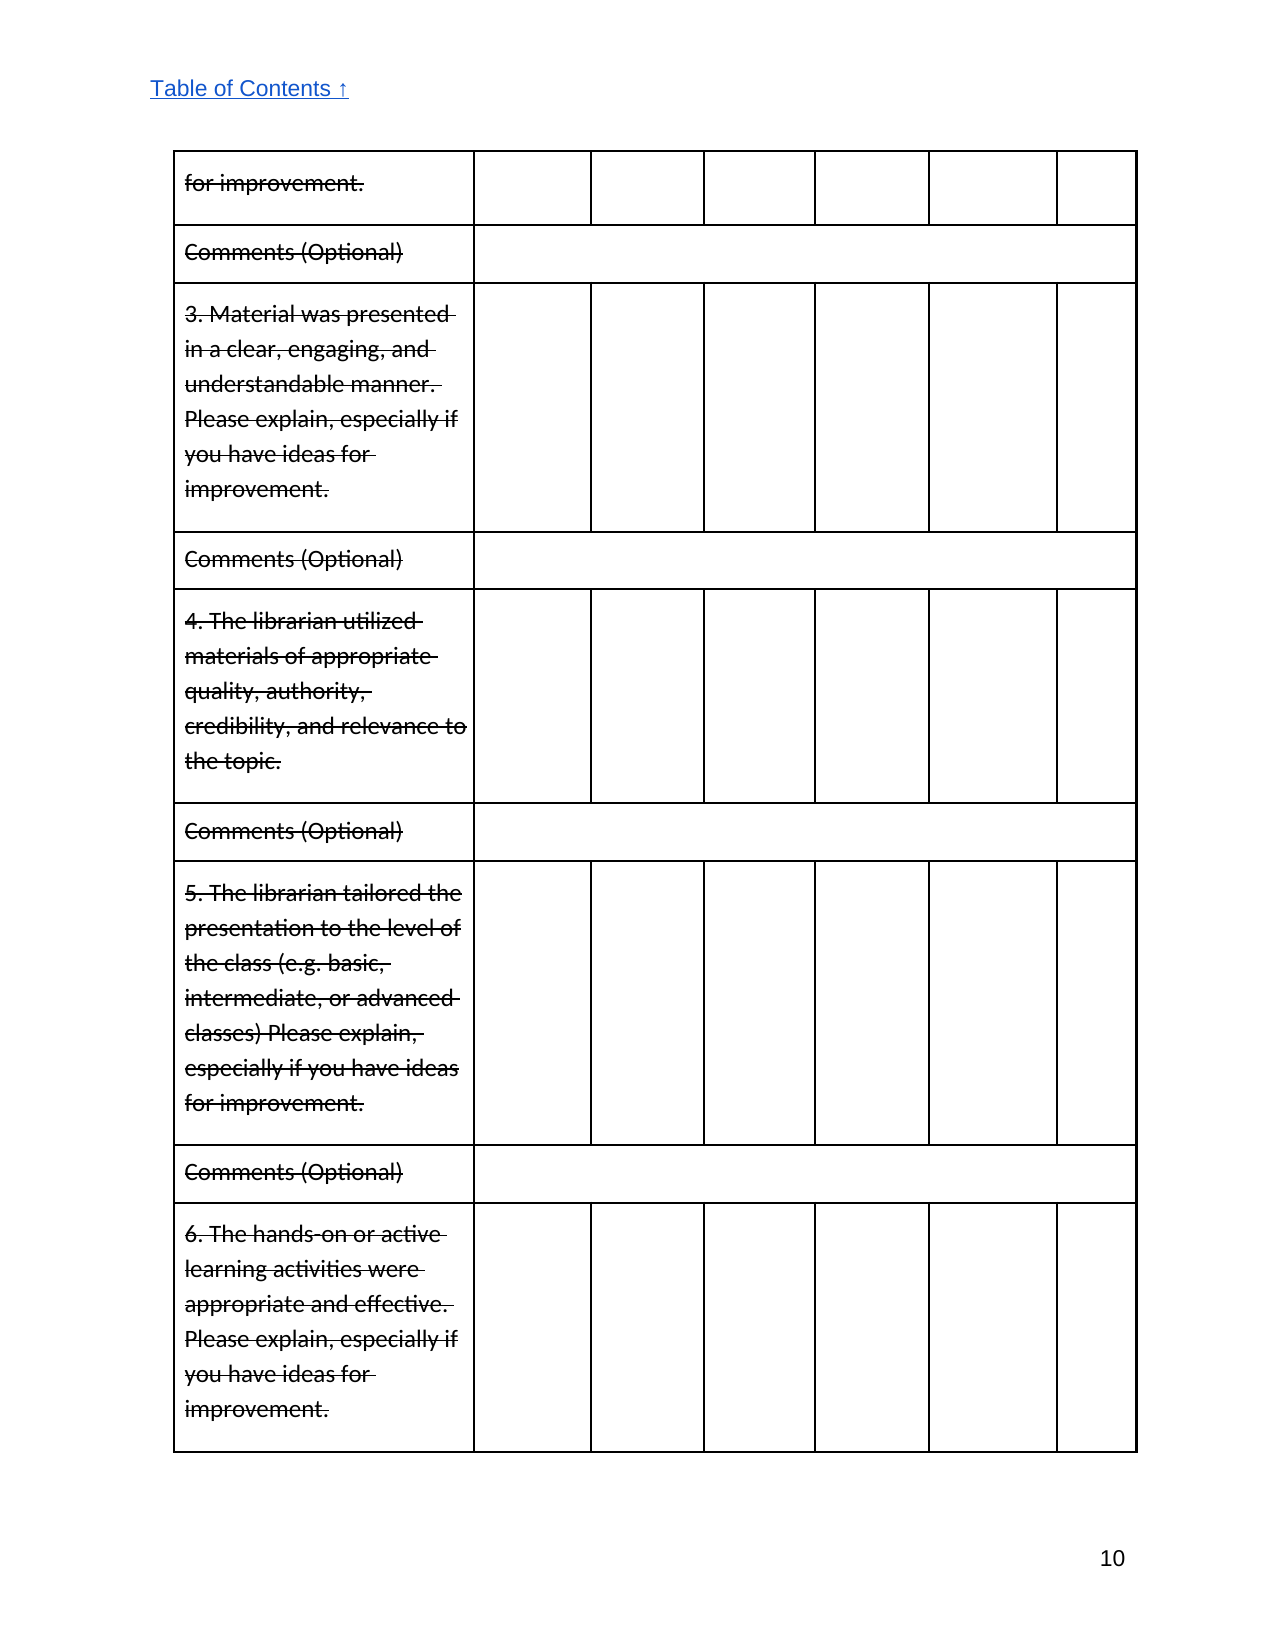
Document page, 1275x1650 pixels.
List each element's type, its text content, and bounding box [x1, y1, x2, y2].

table_cell [930, 284, 1056, 531]
table_cell Comments (Optional) [175, 1146, 473, 1202]
table_cell [1058, 862, 1135, 1144]
table_cell 4. The librarian utilized materials of appropriate quality, authority, credibility, and relevance to the topic. [175, 590, 473, 802]
table_cell 6. The hands-on or active learning activities were appropriate and effective. Please explain, especially if you have ideas for improvement. [175, 1204, 473, 1451]
table_cell [705, 1204, 814, 1451]
table_cell [475, 284, 590, 531]
table_cell [930, 862, 1056, 1144]
table_cell [592, 1204, 703, 1451]
table_cell [475, 226, 1135, 282]
table_cell [816, 590, 928, 802]
table_cell Comments (Optional) [175, 804, 473, 860]
table_cell [592, 284, 703, 531]
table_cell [175, 152, 473, 224]
table_cell [1058, 284, 1135, 531]
table_cell [475, 1146, 1135, 1202]
table_cell [1058, 590, 1135, 802]
table_cell [930, 1204, 1056, 1451]
table_cell [1058, 152, 1135, 224]
table_cell [705, 284, 814, 531]
table_cell [475, 1204, 590, 1451]
table_cell 5. The librarian tailored the presentation to the level of the class (e.g. basic, intermediate, or advanced classes) Please explain, especially if you have ideas for improvement. [175, 862, 473, 1144]
table_cell [816, 152, 928, 224]
table_cell [592, 152, 703, 224]
table_cell [816, 284, 928, 531]
table_cell [705, 862, 814, 1144]
table_cell [816, 862, 928, 1144]
table_cell [705, 152, 814, 224]
table_cell [592, 862, 703, 1144]
table_cell [475, 533, 1135, 588]
table_cell Comments (Optional) [175, 226, 473, 282]
table_cell [475, 590, 590, 802]
table_cell [816, 1204, 928, 1451]
table_cell [592, 590, 703, 802]
table_cell Comments (Optional) [175, 533, 473, 588]
table_cell [475, 862, 590, 1144]
table_cell [475, 804, 1135, 860]
table_cell [930, 152, 1056, 224]
table_cell [475, 152, 590, 224]
table_cell [705, 590, 814, 802]
table_cell [1058, 1204, 1135, 1451]
table_cell 3. Material was presented in a clear, engaging, and understandable manner. Please explain, especially if you have ideas for improvement. [175, 284, 473, 531]
table_cell [930, 590, 1056, 802]
